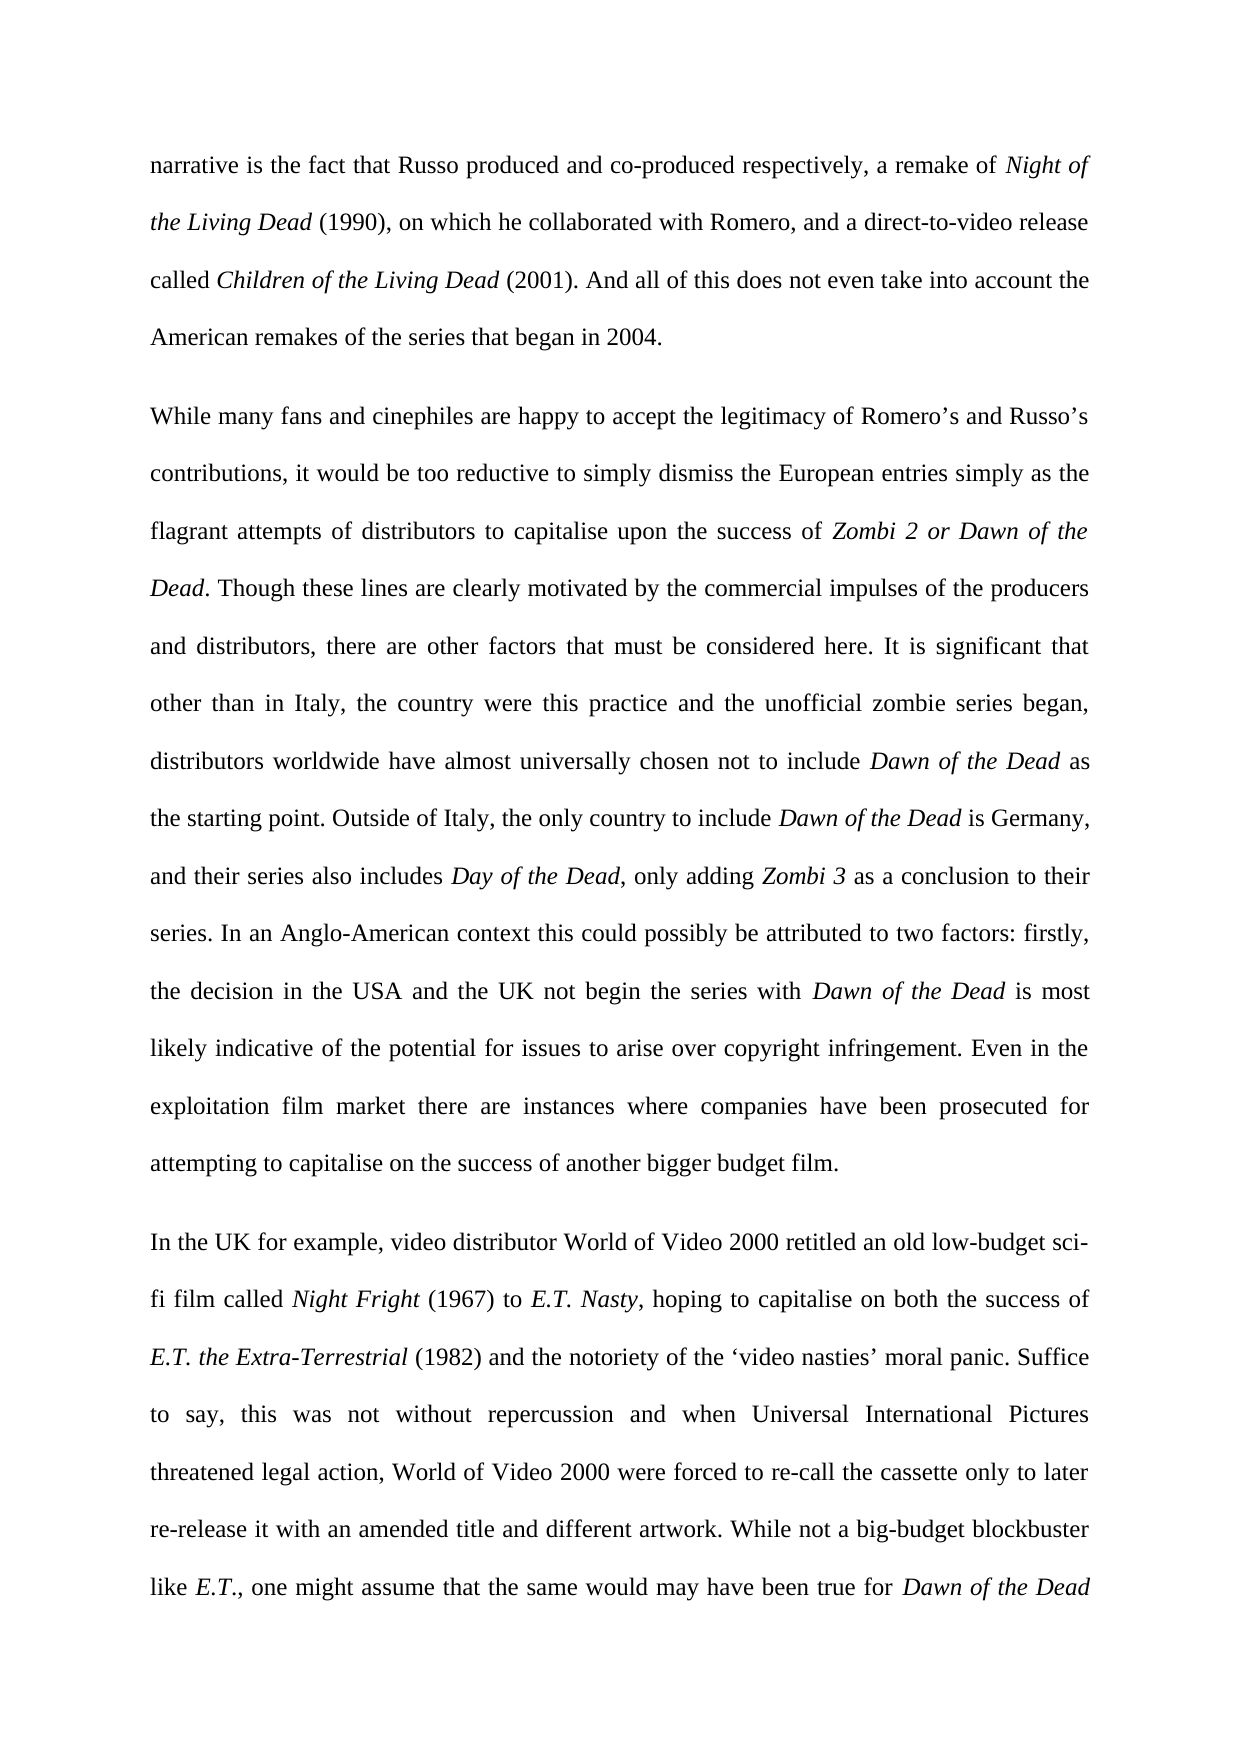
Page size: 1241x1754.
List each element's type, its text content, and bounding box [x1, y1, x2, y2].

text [150, 1227, 1090, 1600]
text While many fans and cinephiles are happy to accept the legitimacy of Romero’s and Russo’s contributions, it would be too reductive to simply dismiss the European entries simply as the flagrant attempts of distributors to capitalise upon the success of Zombi 2 or Dawn of the Dead. Though these lines are clearly motivated by the commercial impulses of the producers and distributors, there are other factors that must be considered here. It is significant that other than in Italy, the country were this practice and the unofficial zombie series began, distributors worldwide have almost universally chosen not to include Dawn of the Dead as the starting point. Outside of Italy, the only country to include Dawn of the Dead is Germany, and their series also includes Day of the Dead, only adding Zombi 3 as a conclusion to their series. In an Anglo-American context this could possibly be attributed to two factors: firstly, the decision in the USA and the UK not begin the series with Dawn of the Dead is most likely indicative of the potential for issues to arise over copyright infringement. Even in the exploitation film market there are instances where companies have been prosecuted for attempting to capitalise on the success of another bigger budget film. [150, 401, 1090, 1177]
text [150, 150, 1090, 351]
